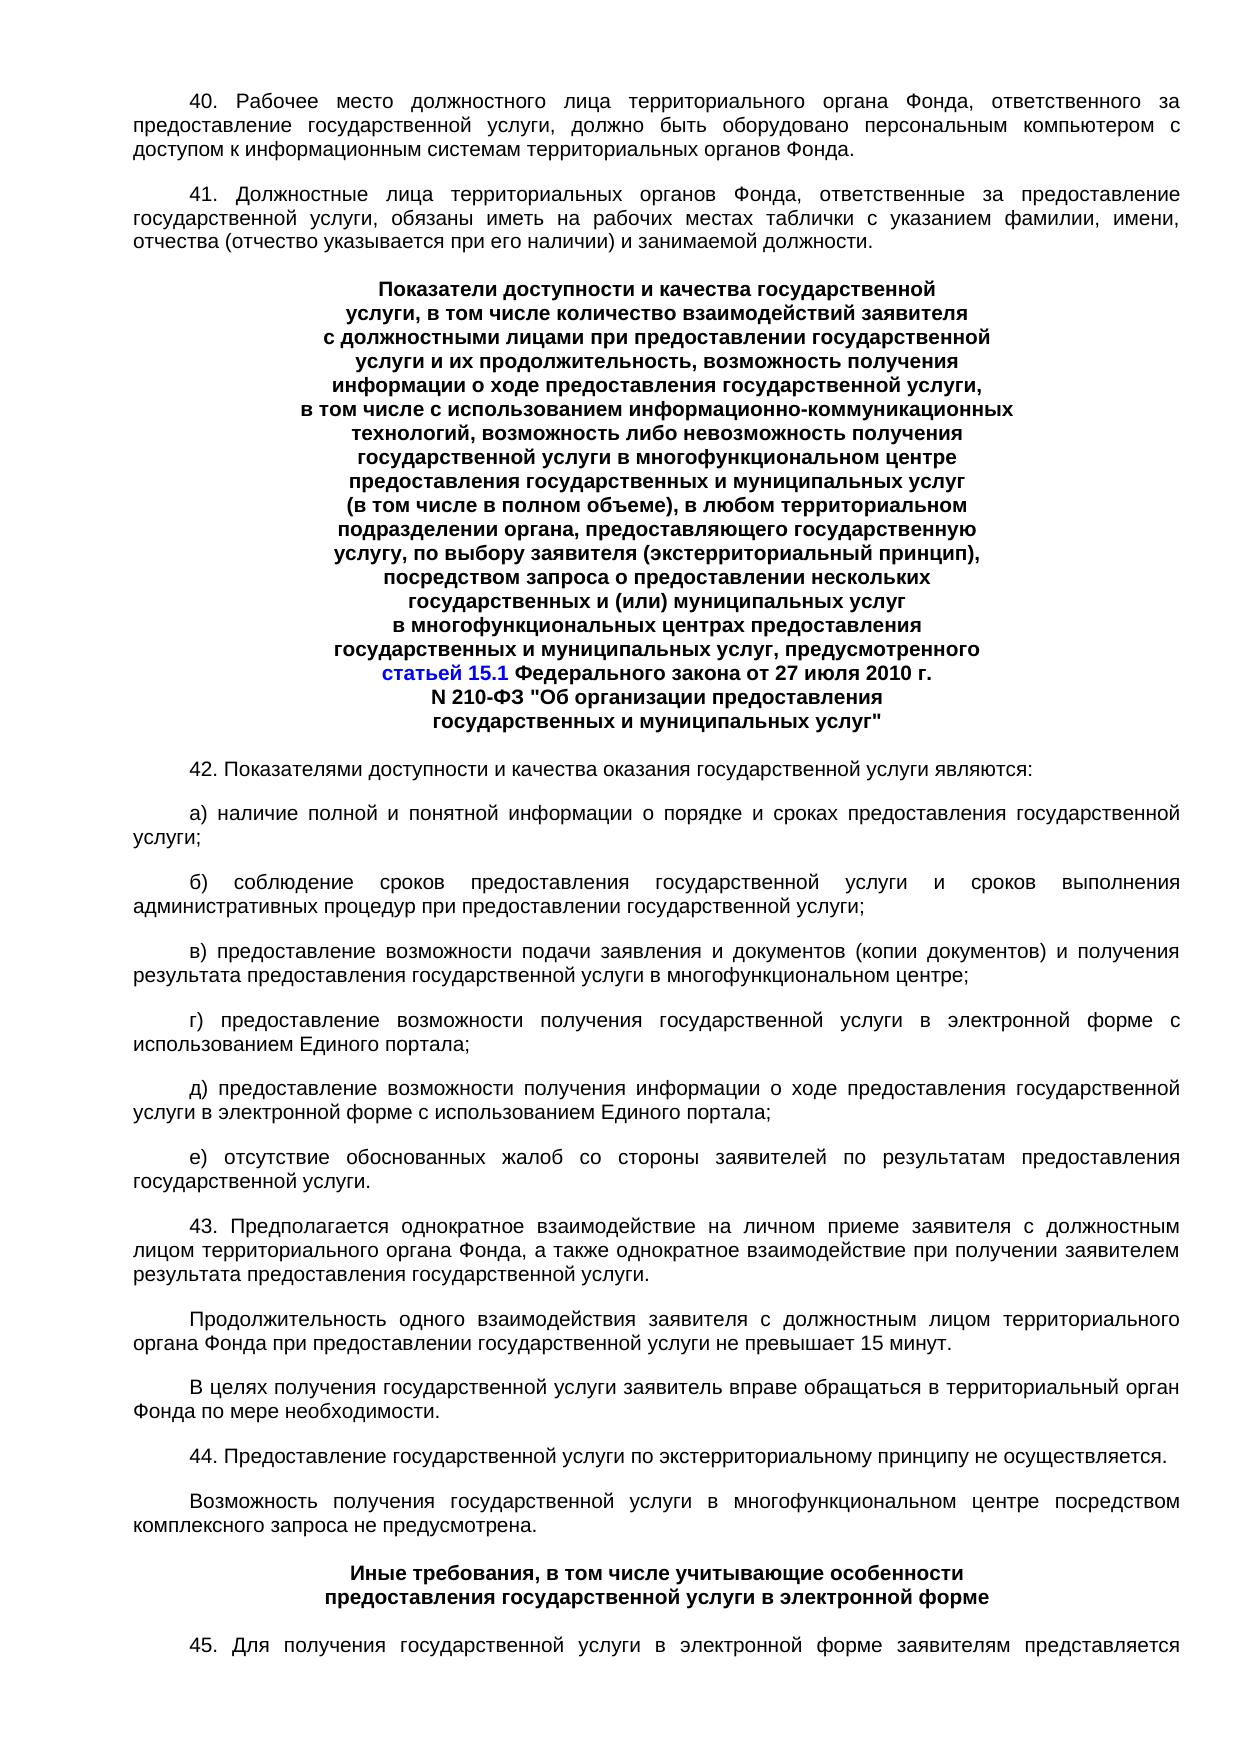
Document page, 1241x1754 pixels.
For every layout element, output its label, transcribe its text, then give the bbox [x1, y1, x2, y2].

title N 210-ФЗ "Об организации предоставления [133, 684, 1181, 708]
text а) наличие полной и понятной информации о порядке и сроках предоставления государственной услуги; [133, 801, 1181, 849]
title в многофункциональных центрах предоставления [133, 613, 1181, 637]
title услугу, по выбору заявителя (экстерриториальный принцип), [133, 541, 1181, 565]
text 42. Показателями доступности и качества оказания государственной услуги являются: [133, 756, 1181, 780]
text 41. Должностные лица территориальных органов Фонда, ответственные за предоставление государственной услуги, обязаны иметь на рабочих местах таблички с указанием фамилии, имени, отчества (отчество указывается при его наличии) и занимаемой должности. [133, 181, 1181, 253]
text г) предоставление возможности получения государственной услуги в электронной форме с использованием Единого портала; [133, 1007, 1181, 1055]
title с должностными лицами при предоставлении государственной [133, 325, 1181, 349]
title посредством запроса о предоставлении нескольких [133, 565, 1181, 589]
title государственной услуги в многофункциональном центре [133, 445, 1181, 469]
text в) предоставление возможности подачи заявления и документов (копии документов) и получения результата предоставления государственной услуги в многофункциональном центре; [133, 939, 1181, 987]
title в том числе с использованием информационно-коммуникационных [133, 397, 1181, 421]
title (в том числе в полном объеме), в любом территориальном [133, 493, 1181, 517]
title Иные требования, в том числе учитывающие особенности [133, 1561, 1181, 1584]
title Показатели доступности и качества государственной [133, 277, 1181, 301]
text б) соблюдение сроков предоставления государственной услуги и сроков выполнения административных процедур при предоставлении государственной услуги; [133, 870, 1181, 918]
text Возможность получения государственной услуги в многофункциональном центре посредством комплексного запроса не предусмотрена. [133, 1489, 1181, 1537]
text Продолжительность одного взаимодействия заявителя с должностным лицом территориального органа Фонда при предоставлении государственной услуги не превышает 15 минут. [133, 1306, 1181, 1354]
text 40. Рабочее место должностного лица территориального органа Фонда, ответственного за предоставление государственной услуги, должно быть оборудовано персональным компьютером с доступом к информационным системам территориальных органов Фонда. [133, 89, 1181, 161]
title подразделении органа, предоставляющего государственную [133, 517, 1181, 541]
title предоставления государственной услуги в электронной форме [133, 1584, 1181, 1608]
title услуги и их продолжительность, возможность получения [133, 349, 1181, 373]
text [133, 1632, 1181, 1656]
title государственных и (или) муниципальных услуг [133, 589, 1181, 613]
title информации о ходе предоставления государственной услуги, [133, 373, 1181, 397]
title услуги, в том числе количество взаимодействий заявителя [133, 301, 1181, 325]
text 44. Предоставление государственной услуги по экстерриториальному принципу не осуществляется. [133, 1444, 1181, 1468]
title предоставления государственных и муниципальных услуг [133, 469, 1181, 493]
title государственных и муниципальных услуг" [133, 708, 1181, 732]
text В целях получения государственной услуги заявитель вправе обращаться в территориальный орган Фонда по мере необходимости. [133, 1375, 1181, 1423]
text е) отсутствие обоснованных жалоб со стороны заявителей по результатам предоставления государственной услуги. [133, 1145, 1181, 1193]
title технологий, возможность либо невозможность получения [133, 421, 1181, 445]
text д) предоставление возможности получения информации о ходе предоставления государственной услуги в электронной форме с использованием Единого портала; [133, 1076, 1181, 1124]
title статьей 15.1 Федерального закона от 27 июля 2010 г. [133, 661, 1181, 684]
text 43. Предполагается однократное взаимодействие на личном приеме заявителя с должностным лицом территориального органа Фонда, а также однократное взаимодействие при получении заявителем результата предоставления государственной услуги. [133, 1214, 1181, 1286]
title государственных и муниципальных услуг, предусмотренного [133, 637, 1181, 661]
